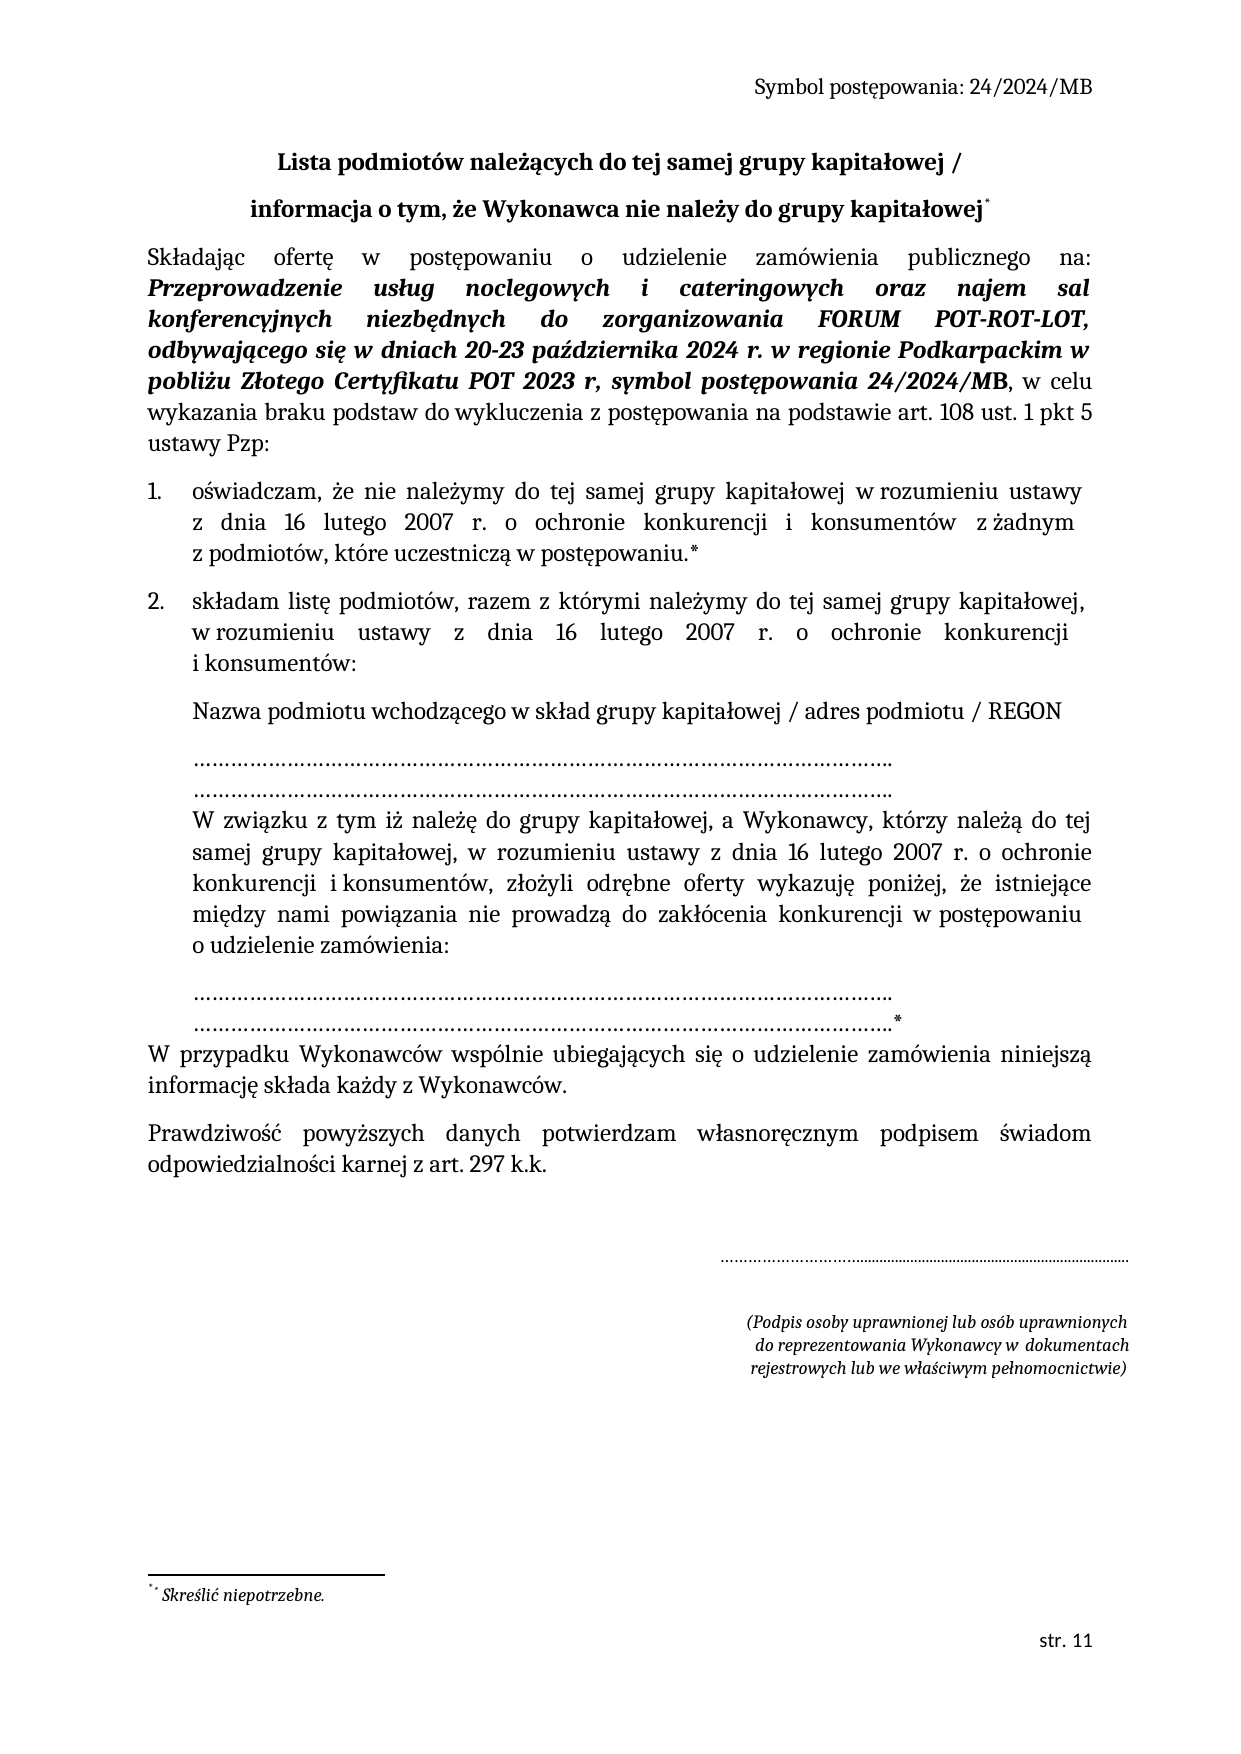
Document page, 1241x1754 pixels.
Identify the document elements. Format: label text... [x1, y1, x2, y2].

text W związku z tym iż należę do grupy kapitałowej, a Wykonawcy, którzy należą do tej samej grupy kapitałowej, w rozumieniu ustawy z dnia 16 lutego 2007 r. o ochronie konkurencji i konsumentów, złożyli odrębne oferty wykazuję poniżej, że istniejące między nami powiązania nie prowadzą do zakłócenia konkurencji w postępowaniu o udzielenie zamówienia: [192, 806, 1093, 959]
list oświadczam, że nie należymy do tej samej grupy kapitałowej w rozumieniu ustawy z dnia 16 lutego 2007 r. o ochronie konkurencji i konsumentów z żadnym z podmiotów, które uczestniczą w postępowaniu.* [148, 477, 1093, 568]
text Składając ofertę w postępowaniu o udzielenie zamówienia publicznego na: Przeprowadzenie usług noclegowych i cateringowych oraz najem sal konferencyjnych niezbędnych do zorganizowania FORUM POT-ROT-LOT, odbywającego się w dniach 20-23 października 2024 r. w regionie Podkarpackim w pobliżu Złotego Certyfikatu POT 2023 r, symbol postępowania 24/2024/MB, w celu wykazania braku podstaw do wykluczenia z postępowania na podstawie art. 108 ust. 1 pkt 5 ustawy Pzp: [148, 243, 1093, 458]
text Prawdziwość powyższych danych potwierdzam własnoręcznym podpisem świadom odpowiedzialności karnej z art. 297 k.k. [148, 1119, 1093, 1179]
list składam listę podmiotów, razem z którymi należymy do tej samej grupy kapitałowej, w rozumieniu ustawy z dnia 16 lutego 2007 r. o ochronie konkurencji i konsumentów: [148, 587, 1093, 678]
text Nazwa podmiotu wchodzącego w skład grupy kapitałowej / adres podmiotu / REGON [192, 697, 1093, 725]
table_header …………………………...................................................................... [148, 1198, 1137, 1286]
text ………………………………………………………………………………………………….* [192, 1009, 1093, 1038]
text …………………………………………………………………………………………………. [192, 775, 1093, 804]
text W przypadku Wykonawców wspólnie ubiegających się o udzielenie zamówienia niniejszą informację składa każdy z Wykonawców. [148, 1040, 1093, 1100]
table_cell (Podpis osoby uprawnionej lub osób uprawnionych do reprezentowania Wykonawcy w dokumentach rejestrowych lub we właściwym pełnomocnictwie) [148, 1286, 1137, 1398]
text …………………………………………………………………………………………………. [192, 744, 1093, 773]
text informacja o tym, że Wykonawca nie należy do grupy kapitałowej* [148, 195, 1093, 224]
text …………………………………………………………………………………………………. [192, 978, 1093, 1007]
text Lista podmiotów należących do tej samej grupy kapitałowej / [148, 148, 1093, 176]
